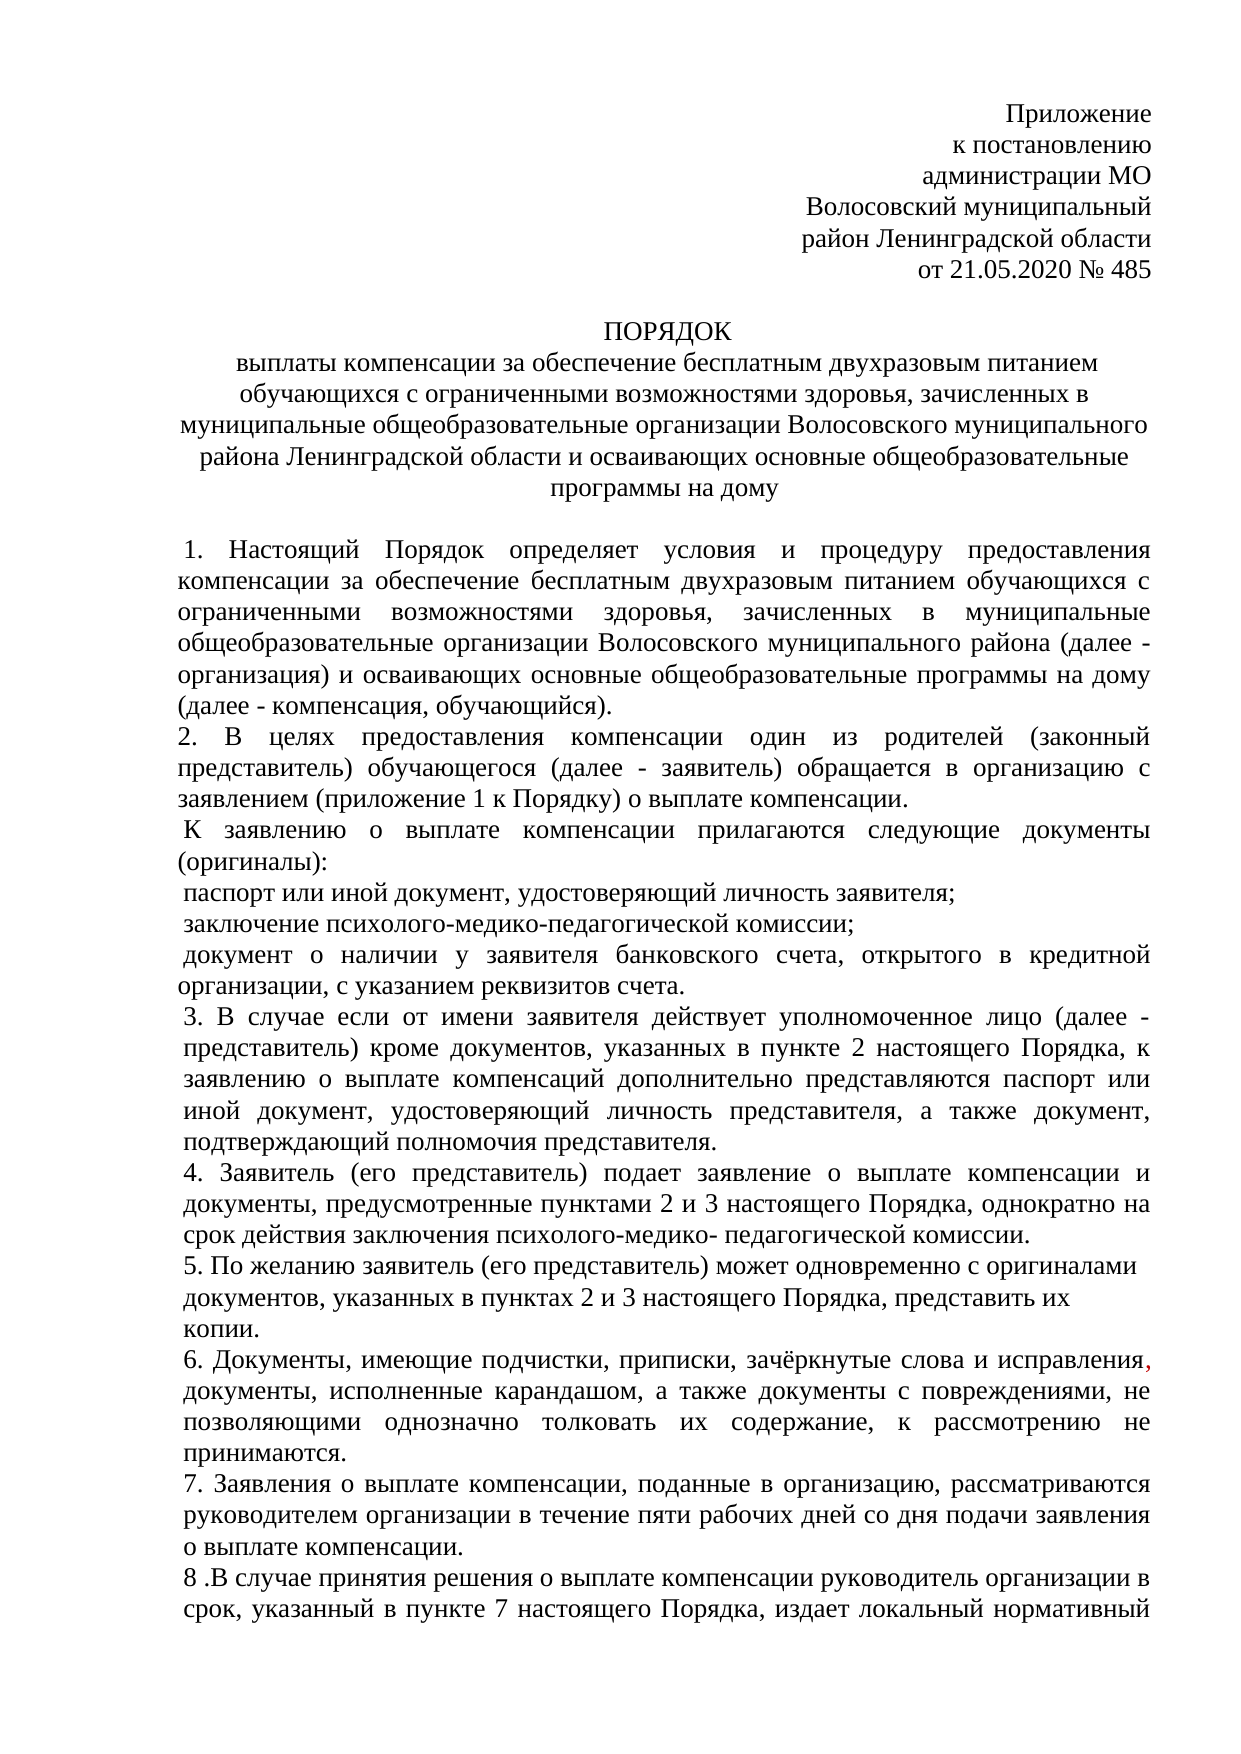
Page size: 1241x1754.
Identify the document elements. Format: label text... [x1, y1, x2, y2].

text заключение психолого-медико-педагогической комиссии; [177, 907, 1152, 938]
title к постановлению администрации МО Волосовский муниципальный район Ленинградской области [768, 128, 1152, 253]
text ПОРЯДОК [177, 315, 1152, 346]
text 1. Настоящий Порядок определяет условия и процедуру предоставления компенсации за обеспечение бесплатным двухразовым питанием обучающихся с ограниченными возможностями здоровья, зачисленных в муниципальные общеобразовательные организации Волосовского муниципального района (далее - организация) и осваивающих основные общеобразовательные программы на дому (далее - компенсация, обучающийся). [177, 533, 1152, 720]
text 6. Документы, имеющие подчистки, приписки, зачёркнутые слова и исправления, документы, исполненные карандашом, а также документы с повреждениями, не позволяющими однозначно толковать их содержание, к рассмотрению не принимаются. [183, 1343, 1152, 1467]
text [183, 1561, 1152, 1623]
list 5. По желанию заявитель (его представитель) может одновременно с оригиналами документов, указанных в пунктах 2 и 3 настоящего Порядка, представить их копии. [183, 1249, 1152, 1343]
text К заявлению о выплате компенсации прилагаются следующие документы (оригиналы): [177, 813, 1152, 876]
text паспорт или иной документ, удостоверяющий личность заявителя; [177, 876, 1152, 907]
text 4. Заявитель (его представитель) подает заявление о выплате компенсации и документы, предусмотренные пунктами 2 и 3 настоящего Порядка, однократно на срок действия заключения психолого-медико- педагогической комиссии. [183, 1156, 1152, 1249]
text выплаты компенсации за обеспечение бесплатным двухразовым питанием обучающихся с ограниченными возможностями здоровья, зачисленных в муниципальные общеобразовательные организации Волосовского муниципального района Ленинградской области и осваивающих основные общеобразовательные программы на дому [177, 346, 1152, 502]
text от 21.05.2020 № 485 [177, 253, 1152, 284]
text 7. Заявления о выплате компенсации, поданные в организацию, рассматриваются руководителем организации в течение пяти рабочих дней со дня подачи заявления о выплате компенсации. [183, 1467, 1152, 1561]
title Приложение [768, 97, 1152, 128]
text 3. В случае если от имени заявителя действует уполномоченное лицо (далее - представитель) кроме документов, указанных в пункте 2 настоящего Порядка, к заявлению о выплате компенсаций дополнительно представляются паспорт или иной документ, удостоверяющий личность представителя, а также документ, подтверждающий полномочия представителя. [183, 1000, 1152, 1156]
text документ о наличии у заявителя банковского счета, открытого в кредитной организации, с указанием реквизитов счета. [177, 938, 1152, 1000]
text 2. В целях предоставления компенсации один из родителей (законный представитель) обучающегося (далее - заявитель) обращается в организацию с заявлением (приложение 1 к Порядку) о выплате компенсации. [177, 720, 1152, 813]
